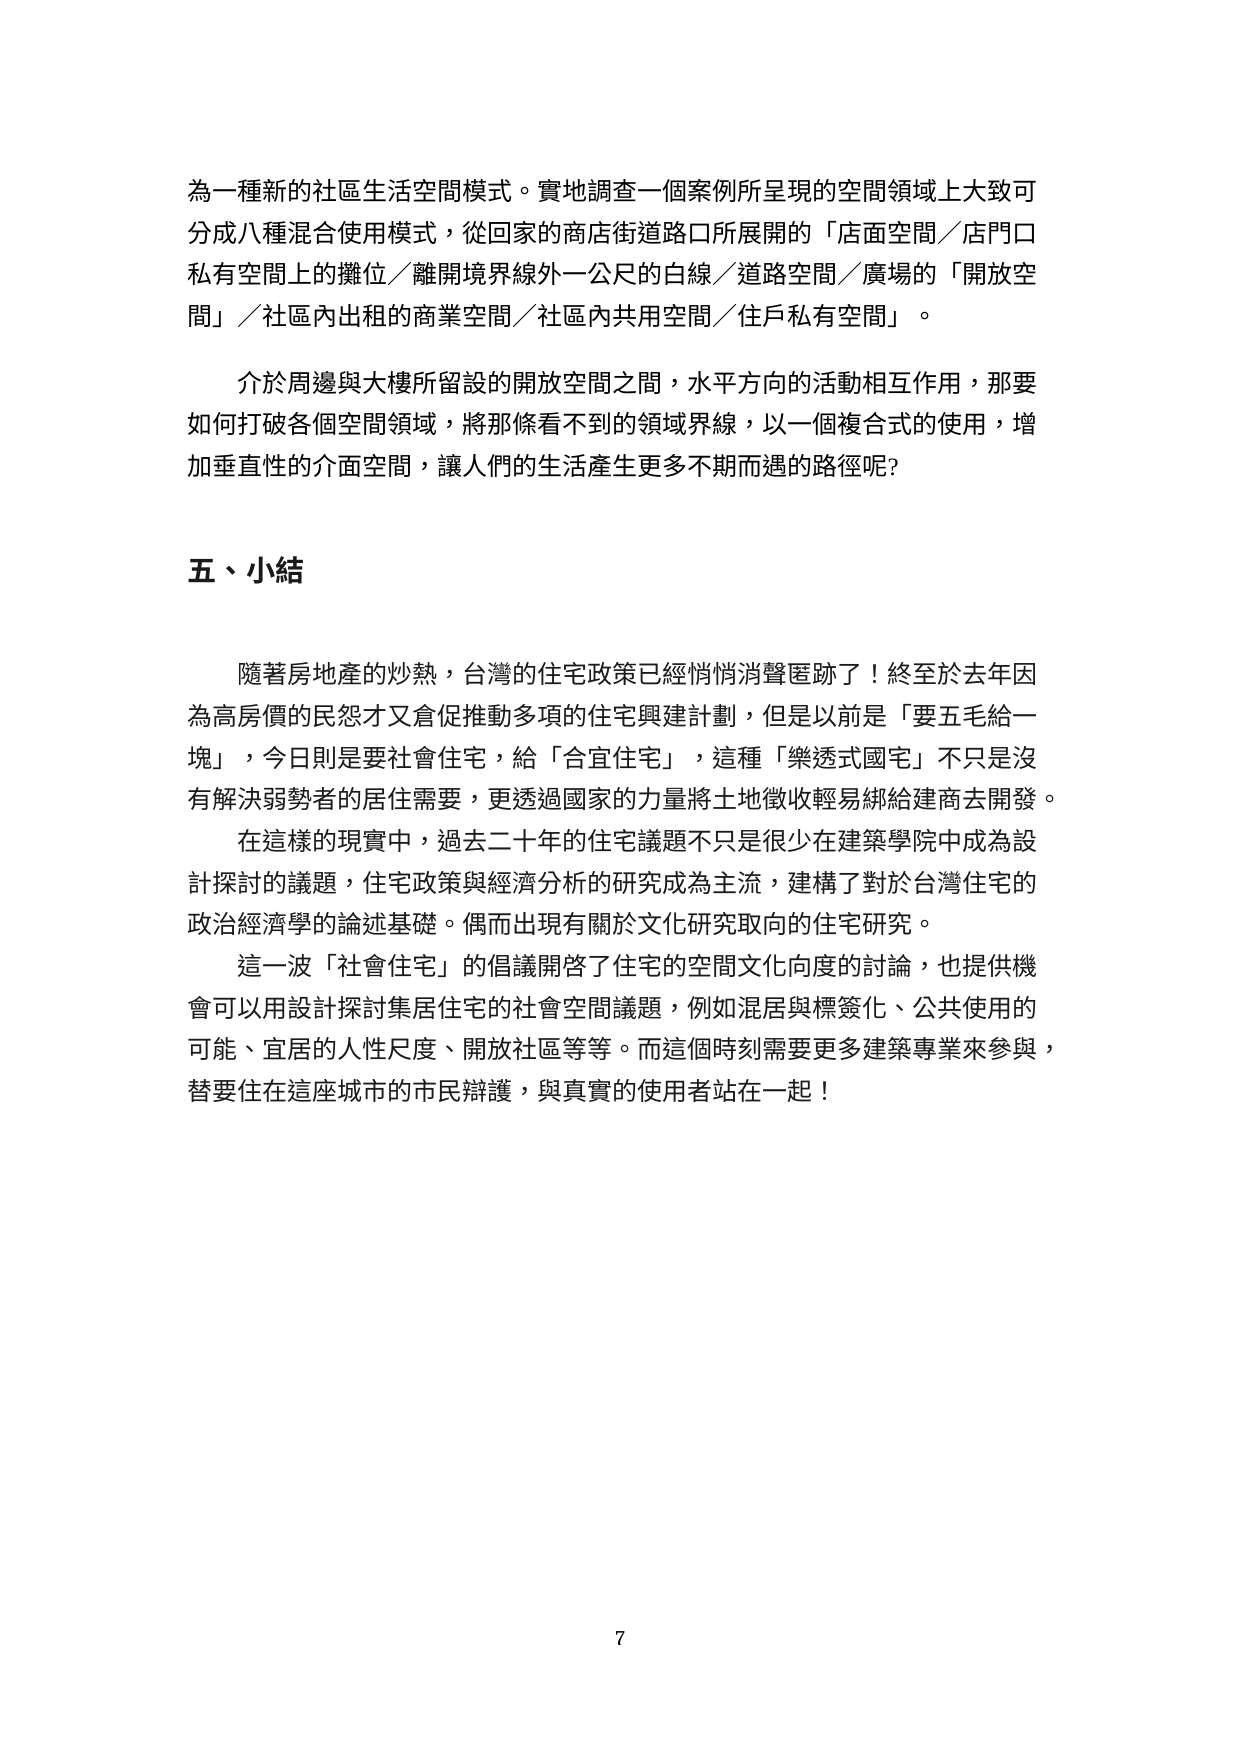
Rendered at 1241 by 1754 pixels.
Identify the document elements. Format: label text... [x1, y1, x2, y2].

text 介於周邊與大樓所留設的開放空間之間，水平方向的活動相互作用，那要如何打破各個空間領域，將那條看不到的領域界線，以一個複合式的使用，增加垂直性的介面空間，讓人們的生活產生更多不期而遇的路徑呢? [187, 360, 1053, 485]
text 五、小結 [187, 527, 1053, 610]
text 在這樣的現實中，過去二十年的住宅議題不只是很少在建築學院中成為設計探討的議題，住宅政策與經濟分析的研究成為主流，建構了對於台灣住宅的政治經濟學的論述基礎。偶而出現有關於文化研究取向的住宅研究。 [187, 819, 1053, 944]
text 這一波「社會住宅」的倡議開啓了住宅的空間文化向度的討論，也提供機會可以用設計探討集居住宅的社會空間議題，例如混居與標簽化、公共使用的可能、宜居的人性尺度、開放社區等等。而這個時刻需要更多建築專業來參與，替要住在這座城市的市民辯護，與真實的使用者站在一起！ [187, 944, 1053, 1110]
text 隨著房地產的炒熱，台灣的住宅政策已經悄悄消聲匿跡了！終至於去年因為高房價的民怨才又倉促推動多項的住宅興建計劃，但是以前是「要五毛給一塊」，今日則是要社會住宅，給「合宜住宅」，這種「樂透式國宅」不只是沒有解決弱勢者的居住需要，更透過國家的力量將土地徵收輕易綁給建商去開發。 [187, 652, 1053, 819]
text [187, 169, 1053, 335]
